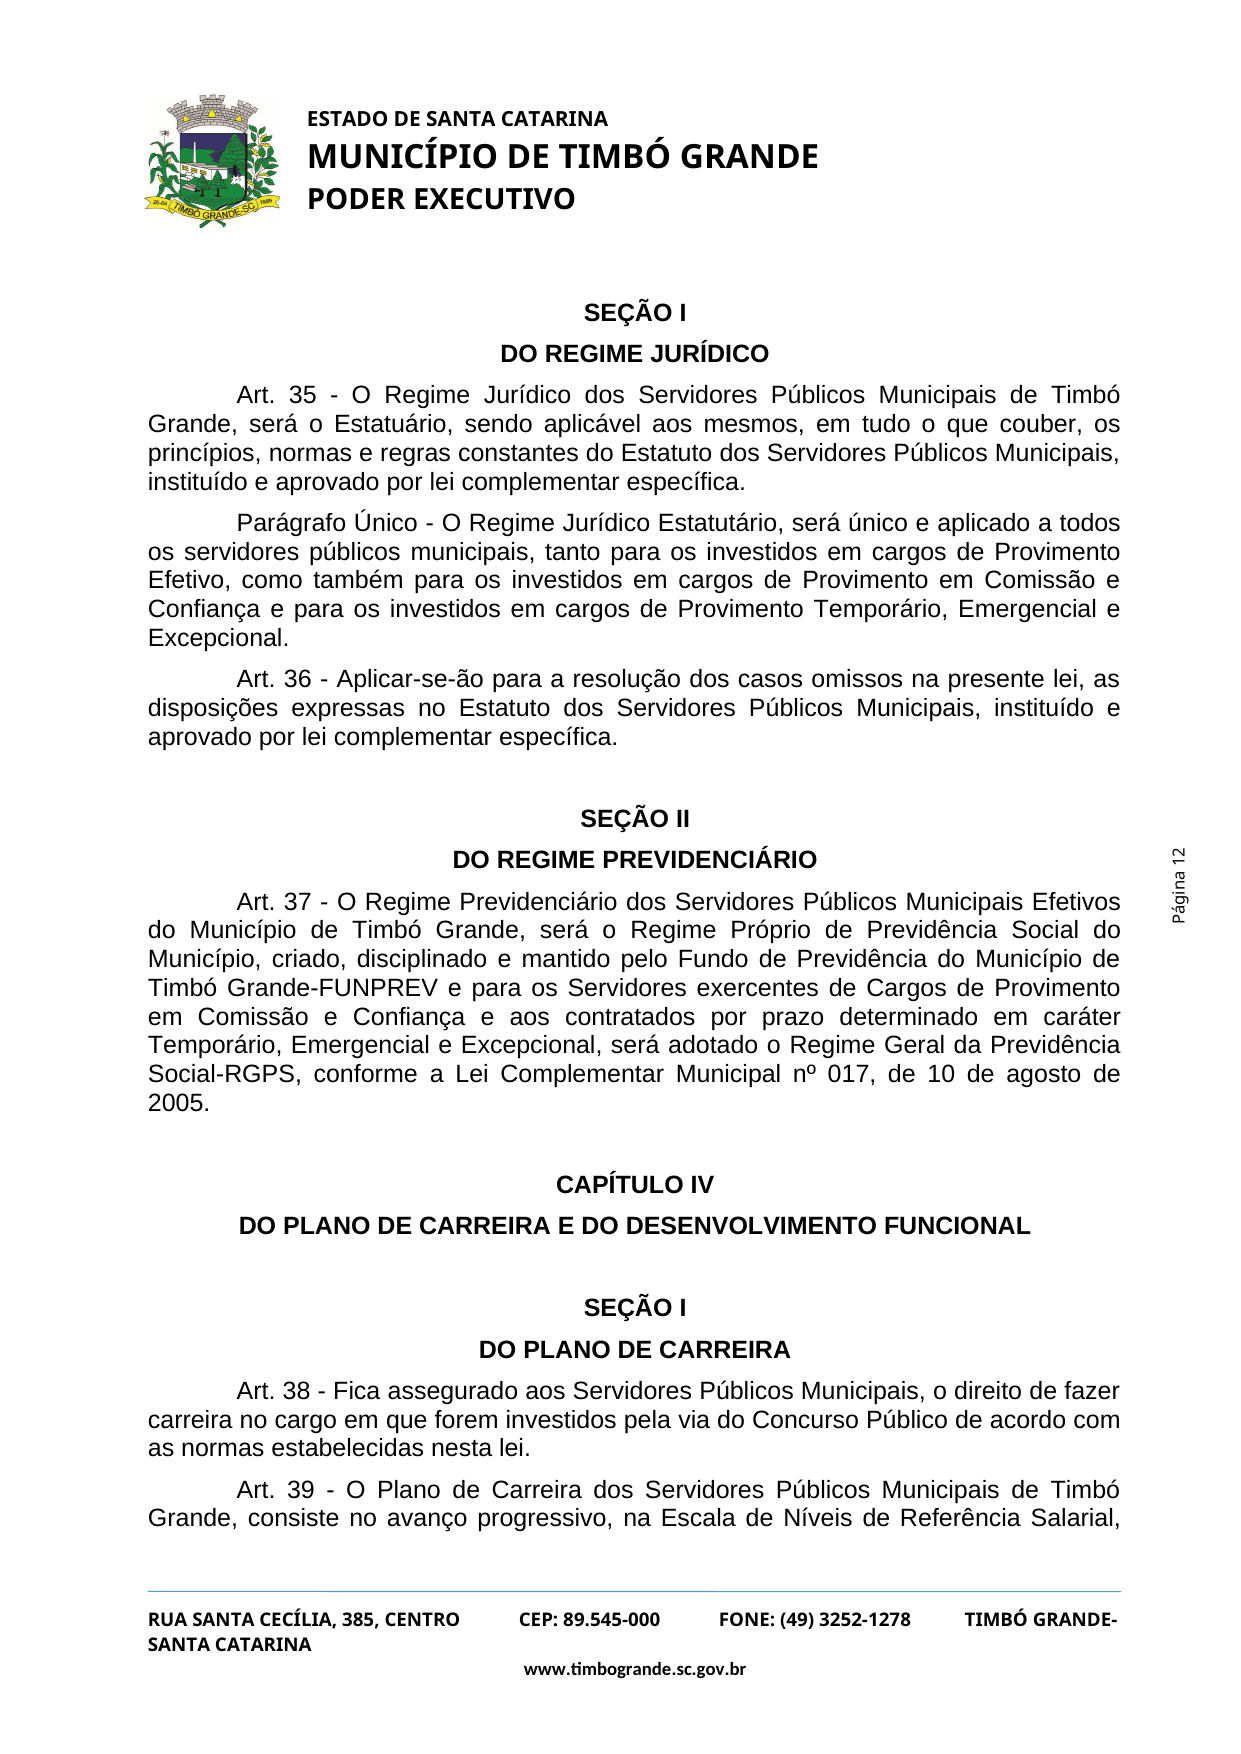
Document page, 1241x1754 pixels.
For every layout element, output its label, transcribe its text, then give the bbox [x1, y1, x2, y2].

text Parágrafo Único - O Regime Jurídico Estatutário, será único e aplicado a todos os servidores públicos municipais, tanto para os investidos em cargos de Provimento Efetivo, como também para os investidos em cargos de Provimento em Comissão e Confiança e para os investidos em cargos de Provimento Temporário, Emergencial e Excepcional. [148, 508, 1122, 652]
subtitle CAPÍTULO IV [148, 1169, 1122, 1198]
text DO REGIME PREVIDENCIÁRIO [148, 845, 1122, 874]
text Art. 37 - O Regime Previdenciário dos Servidores Públicos Municipais Efetivos do Município de Timbó Grande, será o Regime Próprio de Previdência Social do Município, criado, disciplinado e mantido pelo Fundo de Previdência do Município de Timbó Grande-FUNPREV e para os Servidores exercentes de Cargos de Provimento em Comissão e Confiança e aos contratados por prazo determinado em caráter Temporário, Emergencial e Excepcional, será adotado o Regime Geral da Previdência Social-RGPS, conforme a Lei Complementar Municipal nº 017, de 10 de agosto de 2005. [148, 887, 1122, 1117]
text SEÇÃO I [148, 298, 1122, 327]
text Art. 35 - O Regime Jurídico dos Servidores Públicos Municipais de Timbó Grande, será o Estatuário, sendo aplicável aos mesmos, em tudo o que couber, os princípios, normas e regras constantes do Estatuto dos Servidores Públicos Municipais, instituído e aprovado por lei complementar específica. [148, 380, 1122, 495]
text DO PLANO DE CARREIRA E DO DESENVOLVIMENTO FUNCIONAL [148, 1211, 1122, 1239]
text SEÇÃO I [148, 1293, 1122, 1322]
text DO PLANO DE CARREIRA [148, 1334, 1122, 1363]
subtitle SEÇÃO II [148, 804, 1122, 833]
picture [144, 93, 281, 229]
text DO REGIME JURÍDICO [148, 339, 1122, 368]
text Art. 36 - Aplicar-se-ão para a resolução dos casos omissos na presente lei, as disposições expressas no Estatuto dos Servidores Públicos Municipais, instituído e aprovado por lei complementar específica. [148, 664, 1122, 750]
text Art. 38 - Fica assegurado aos Servidores Públicos Municipais, o direito de fazer carreira no cargo em que forem investidos pela via do Concurso Público de acordo com as normas estabelecidas nesta lei. [148, 1376, 1122, 1462]
